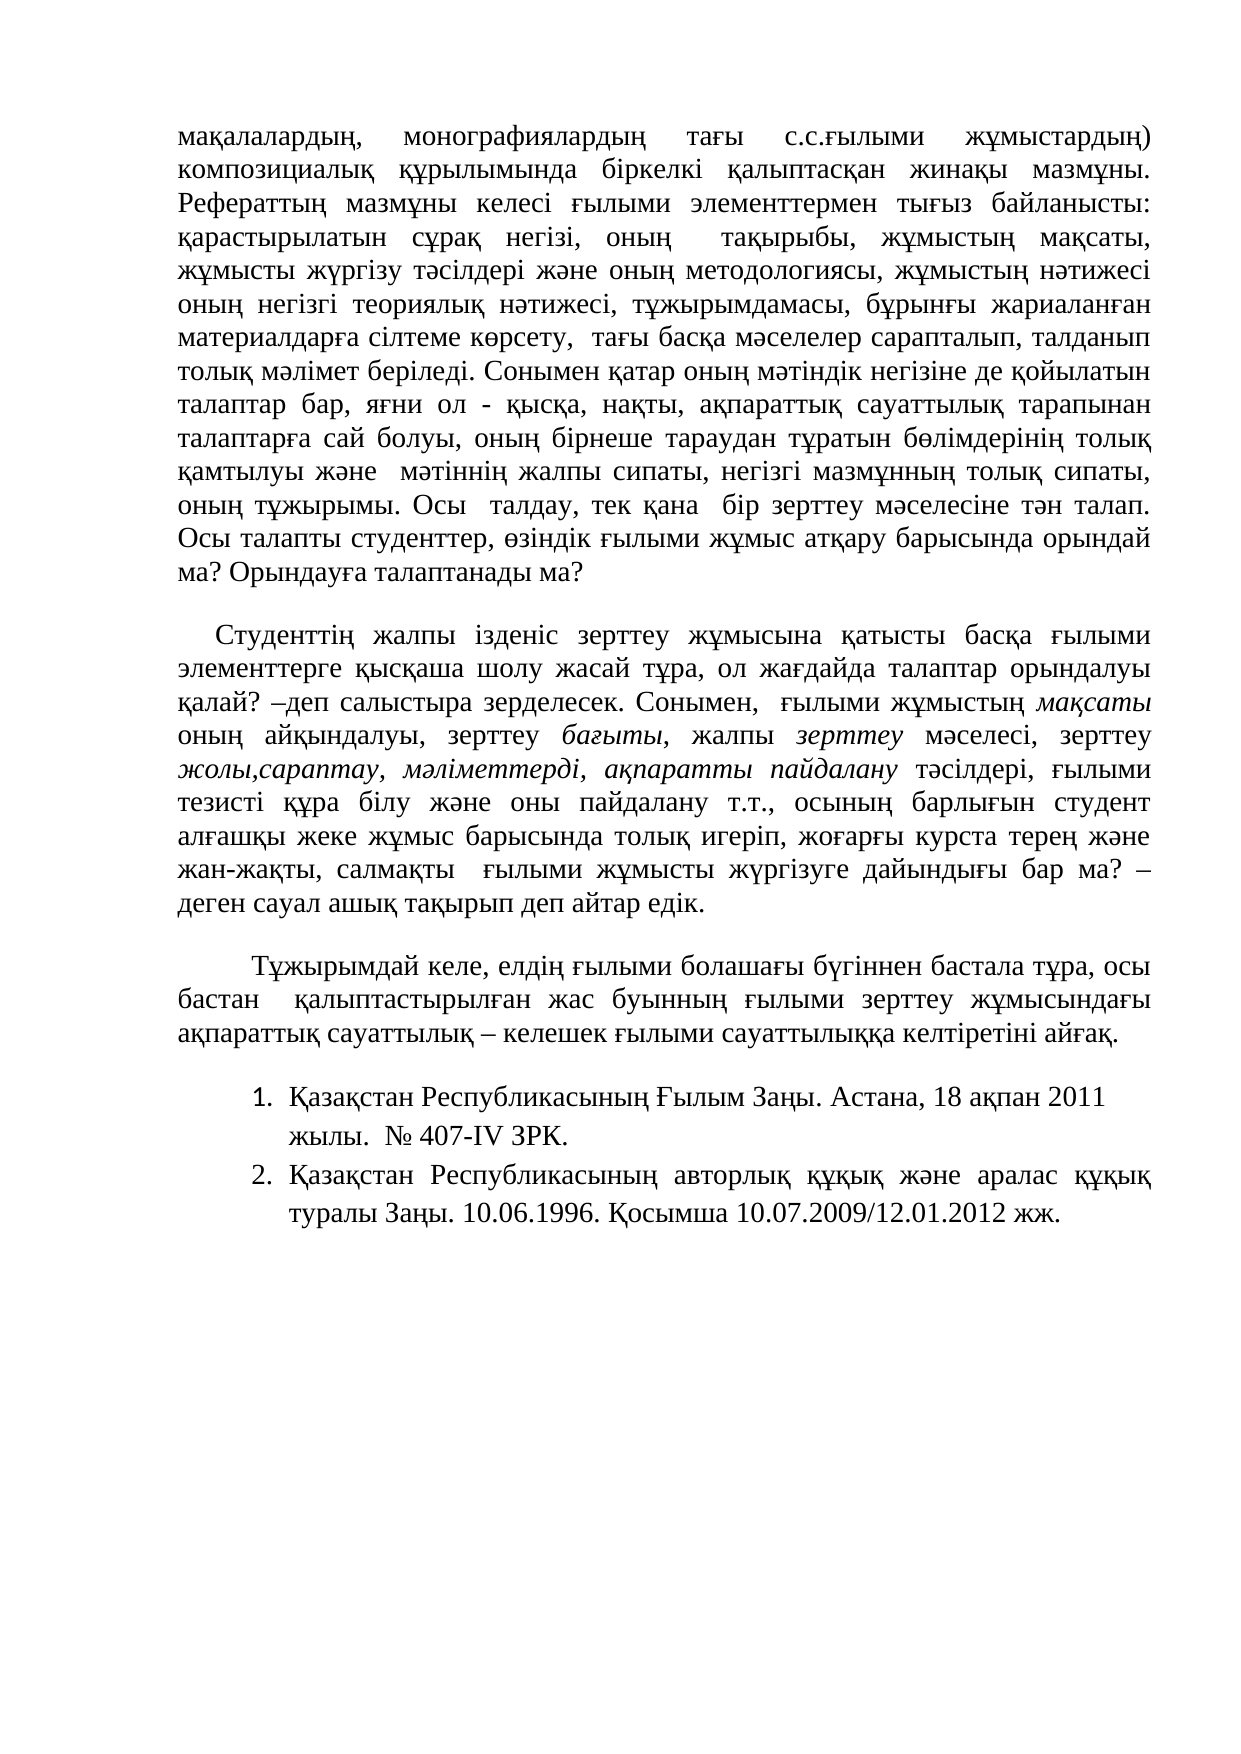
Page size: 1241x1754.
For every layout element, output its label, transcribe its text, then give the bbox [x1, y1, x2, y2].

text Тұжырымдай келе, елдің ғылыми болашағы бүгіннен бастала тұра, осы бастан қалыптастырылған жас буынның ғылыми зерттеу жұмысындағы ақпараттық сауаттылық – келешек ғылыми сауаттылыққа келтіретіні айғақ. [177, 948, 1152, 1048]
list Қазақстан Республикасының Ғылым Заңы. Астана, 18 ақпан 2011 жылы. № 407-IV ЗРК. [251, 1078, 1152, 1152]
text Студенттің жалпы ізденіс зерттеу жұмысына қатысты басқа ғылыми элементтерге қысқаша шолу жасай тұра, ол жағдайда талаптар орындалуы қалай? –деп салыстыра зерделесек. Сонымен, ғылыми жұмыстың мақсаты оның айқындалуы, зерттеу бағыты, жалпы зерттеу мәселесі, зерттеу жолы,сараптау, мәліметтерді, ақпаратты пайдалану тәсілдері, ғылыми тезисті құра білу және оны пайдалану т.т., осының барлығын студент алғашқы жеке жұмыс барысында толық игеріп, жоғарғы курста терең және жан-жақты, салмақты ғылыми жұмысты жүргізуге дайындығы бар ма? – деген сауал ашық тақырып деп айтар едік. [177, 617, 1152, 919]
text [177, 118, 1152, 588]
list Қазақстан Республикасының авторлық құқық және аралас құқық туралы Заңы. 10.06.1996. Қосымша 10.07.2009/12.01.2012 жж. [251, 1157, 1152, 1229]
